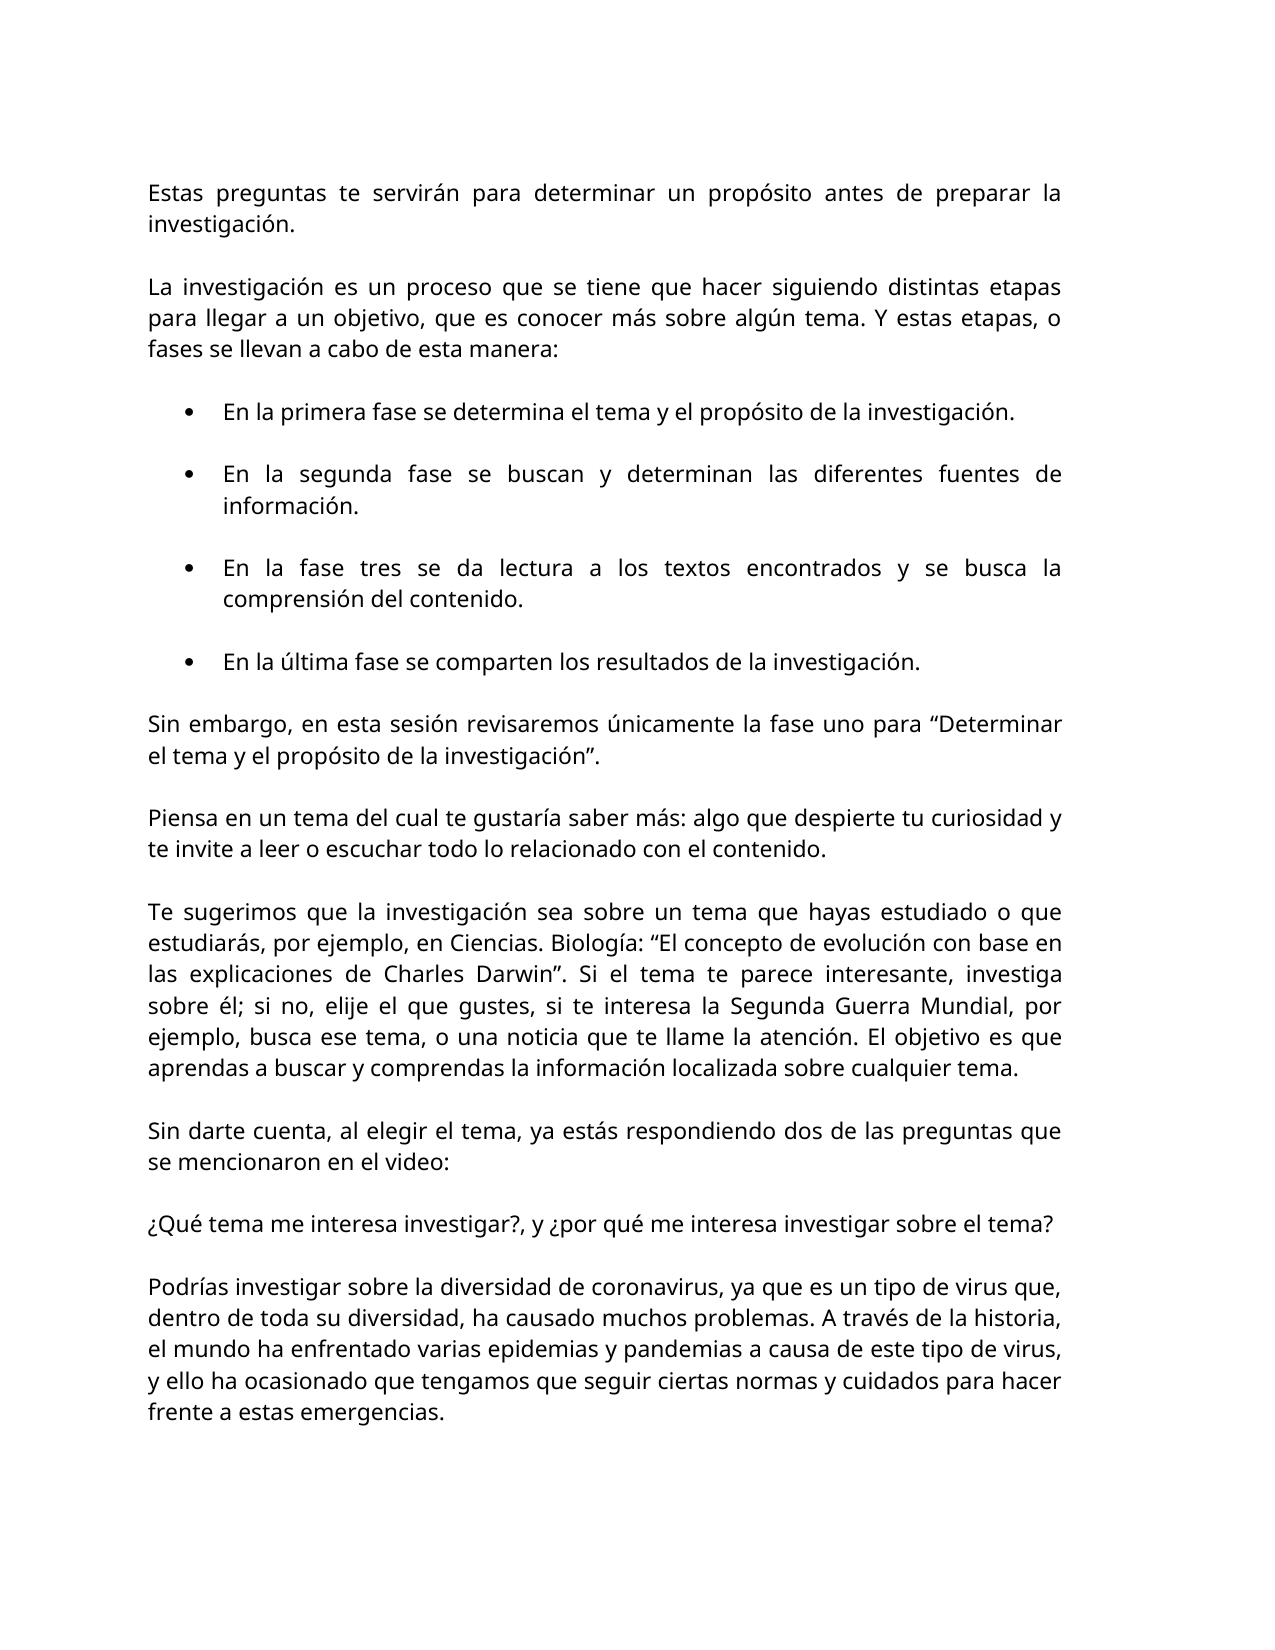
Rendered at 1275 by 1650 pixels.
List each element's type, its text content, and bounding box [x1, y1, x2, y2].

text La investigación es un proceso que se tiene que hacer siguiendo distintas etapas para llegar a un objetivo, que es conocer más sobre algún tema. Y estas etapas, o fases se llevan a cabo de esta manera: [148, 271, 1063, 365]
text ¿Qué tema me interesa investigar?, y ¿por qué me interesa investigar sobre el tema? [148, 1208, 1063, 1240]
list En la última fase se comparten los resultados de la investigación. [185, 646, 1063, 677]
text Sin embargo, en esta sesión revisaremos únicamente la fase uno para “Determinar el tema y el propósito de la investigación”. [148, 708, 1063, 771]
text Te sugerimos que la investigación sea sobre un tema que hayas estudiado o que estudiarás, por ejemplo, en Ciencias. Biología: “El concepto de evolución con base en las explicaciones de Charles Darwin”. Si el tema te parece interesante, investiga sobre él; si no, elije el que gustes, si te interesa la Segunda Guerra Mundial, por ejemplo, busca ese tema, o una noticia que te llame la atención. El objetivo es que aprendas a buscar y comprendas la información localizada sobre cualquier tema. [148, 896, 1063, 1083]
text Estas preguntas te servirán para determinar un propósito antes de preparar la investigación. [148, 177, 1063, 240]
list En la primera fase se determina el tema y el propósito de la investigación. [185, 396, 1063, 427]
text Piensa en un tema del cual te gustaría saber más: algo que despierte tu curiosidad y te invite a leer o escuchar todo lo relacionado con el contenido. [148, 802, 1063, 865]
list En la segunda fase se buscan y determinan las diferentes fuentes de información. [185, 458, 1063, 521]
text Sin darte cuenta, al elegir el tema, ya estás respondiendo dos de las preguntas que se mencionaron en el video: [148, 1115, 1063, 1177]
list En la fase tres se da lectura a los textos encontrados y se busca la comprensión del contenido. [185, 552, 1063, 615]
text Podrías investigar sobre la diversidad de coronavirus, ya que es un tipo de virus que, dentro de toda su diversidad, ha causado muchos problemas. A través de la historia, el mundo ha enfrentado varias epidemias y pandemias a causa de este tipo de virus, y ello ha ocasionado que tengamos que seguir ciertas normas y cuidados para hacer frente a estas emergencias. [148, 1271, 1063, 1427]
